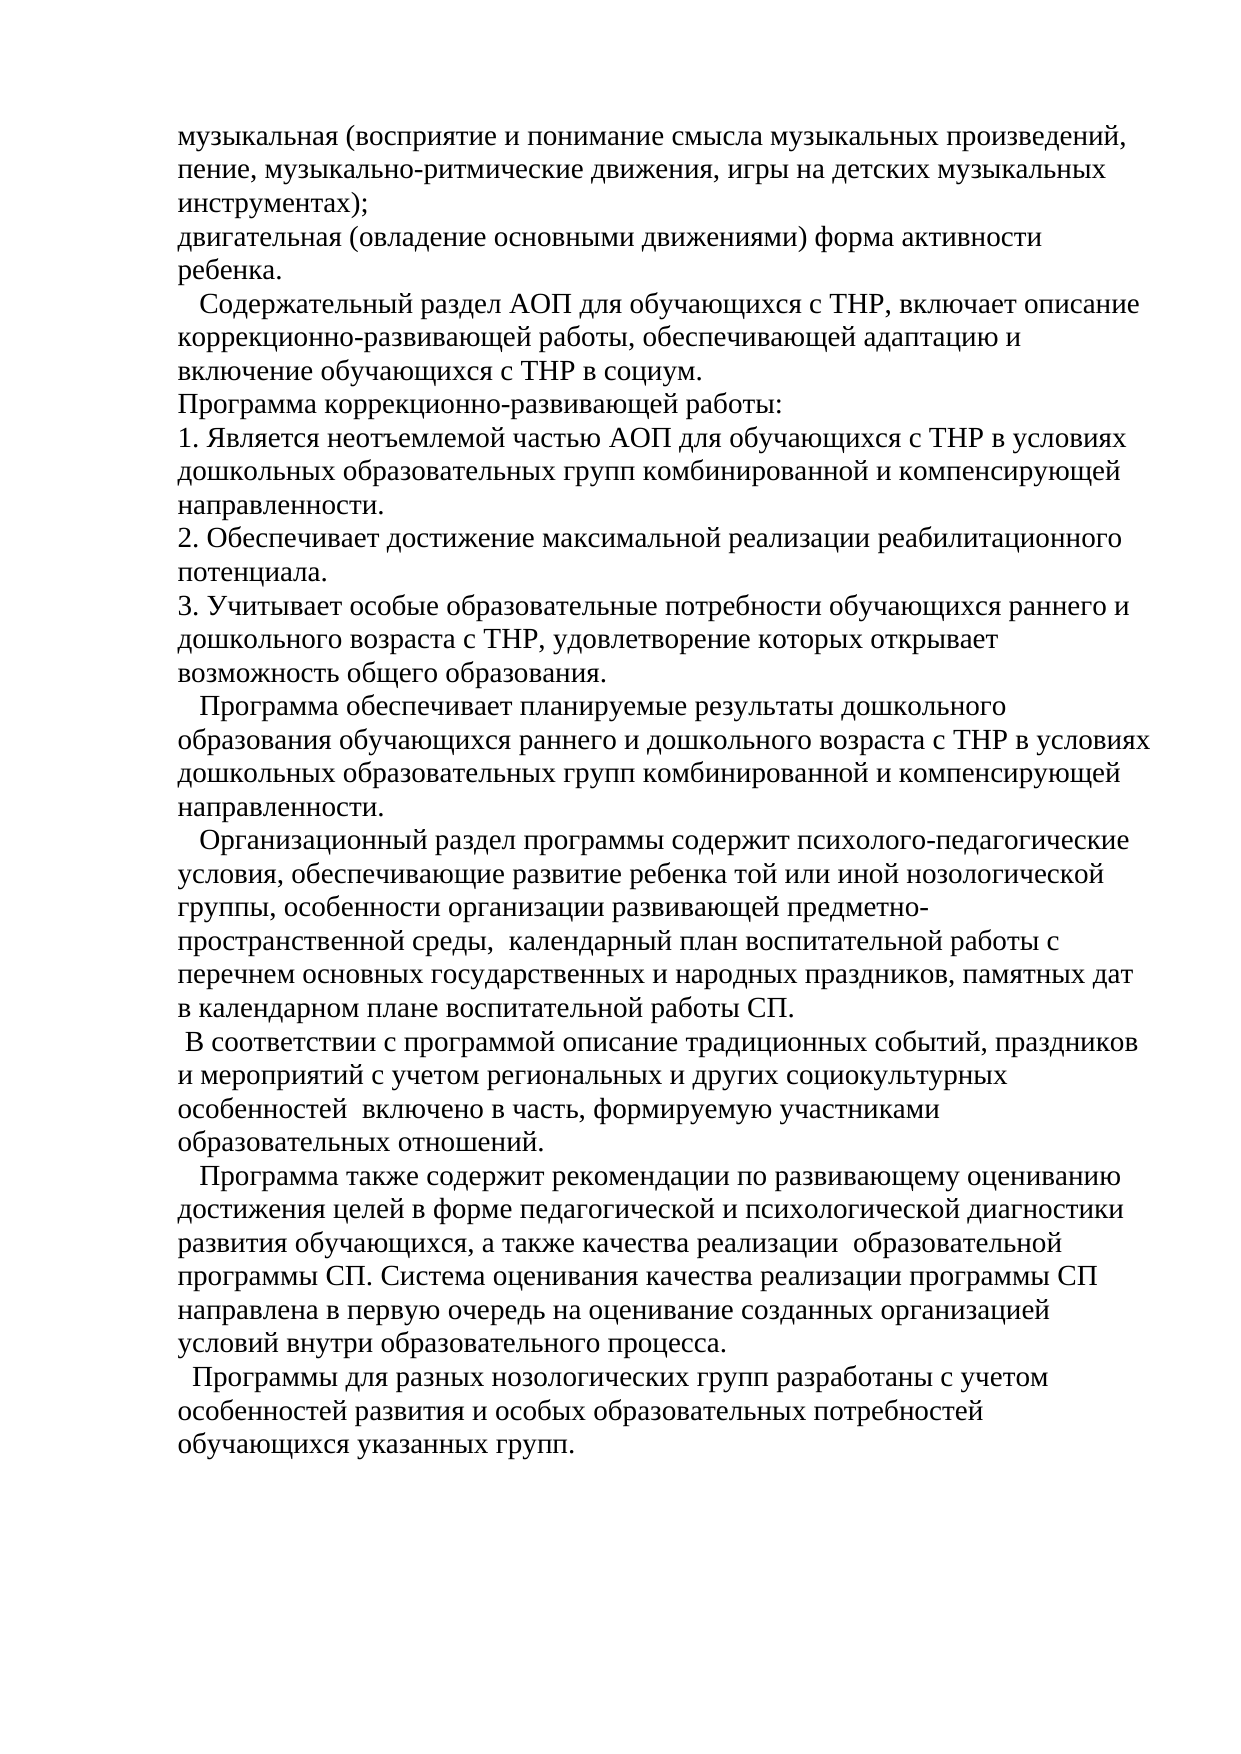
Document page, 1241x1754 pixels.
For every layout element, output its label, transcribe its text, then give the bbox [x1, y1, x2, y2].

text Программы для разных нозологических групп разработаны с учетом особенностей развития и особых образовательных потребностей обучающихся указанных групп. [177, 1359, 1152, 1460]
text музыкальная (восприятие и понимание смысла музыкальных произведений, пение, музыкально-ритмические движения, игры на детских музыкальных инструментах); [177, 118, 1152, 219]
text Организационный раздел программы содержит психолого-педагогические условия, обеспечивающие развитие ребенка той или иной нозологической группы, особенности организации развивающей предметно-пространственной среды, календарный план воспитательной работы с перечнем основных государственных и народных праздников, памятных дат в календарном плане воспитательной работы СП. [177, 822, 1152, 1024]
text Программа коррекционно-развивающей работы: [177, 386, 1152, 420]
text 1. Является неотъемлемой частью АОП для обучающихся с ТНР в условиях дошкольных образовательных групп комбинированной и компенсирующей направленности. [177, 420, 1152, 521]
text Программа обеспечивает планируемые результаты дошкольного образования обучающихся раннего и дошкольного возраста с ТНР в условиях дошкольных образовательных групп комбинированной и компенсирующей направленности. [177, 688, 1152, 822]
text двигательная (овладение основными движениями) форма активности ребенка. [177, 219, 1152, 286]
text 2. Обеспечивает достижение максимальной реализации реабилитационного потенциала. [177, 521, 1152, 588]
text Содержательный раздел АОП для обучающихся с ТНР, включает описание коррекционно-развивающей работы, обеспечивающей адаптацию и включение обучающихся с ТНР в социум. [177, 286, 1152, 386]
text Программа также содержит рекомендации по развивающему оцениванию достижения целей в форме педагогической и психологической диагностики развития обучающихся, а также качества реализации образовательной программы СП. Система оценивания качества реализации программы СП направлена в первую очередь на оценивание созданных организацией условий внутри образовательного процесса. [177, 1158, 1152, 1359]
text В соответствии с программой описание традиционных событий, праздников и мероприятий с учетом региональных и других социокультурных особенностей включено в часть, формируемую участниками образовательных отношений. [177, 1024, 1152, 1158]
text 3. Учитывает особые образовательные потребности обучающихся раннего и дошкольного возраста с ТНР, удовлетворение которых открывает возможность общего образования. [177, 588, 1152, 688]
